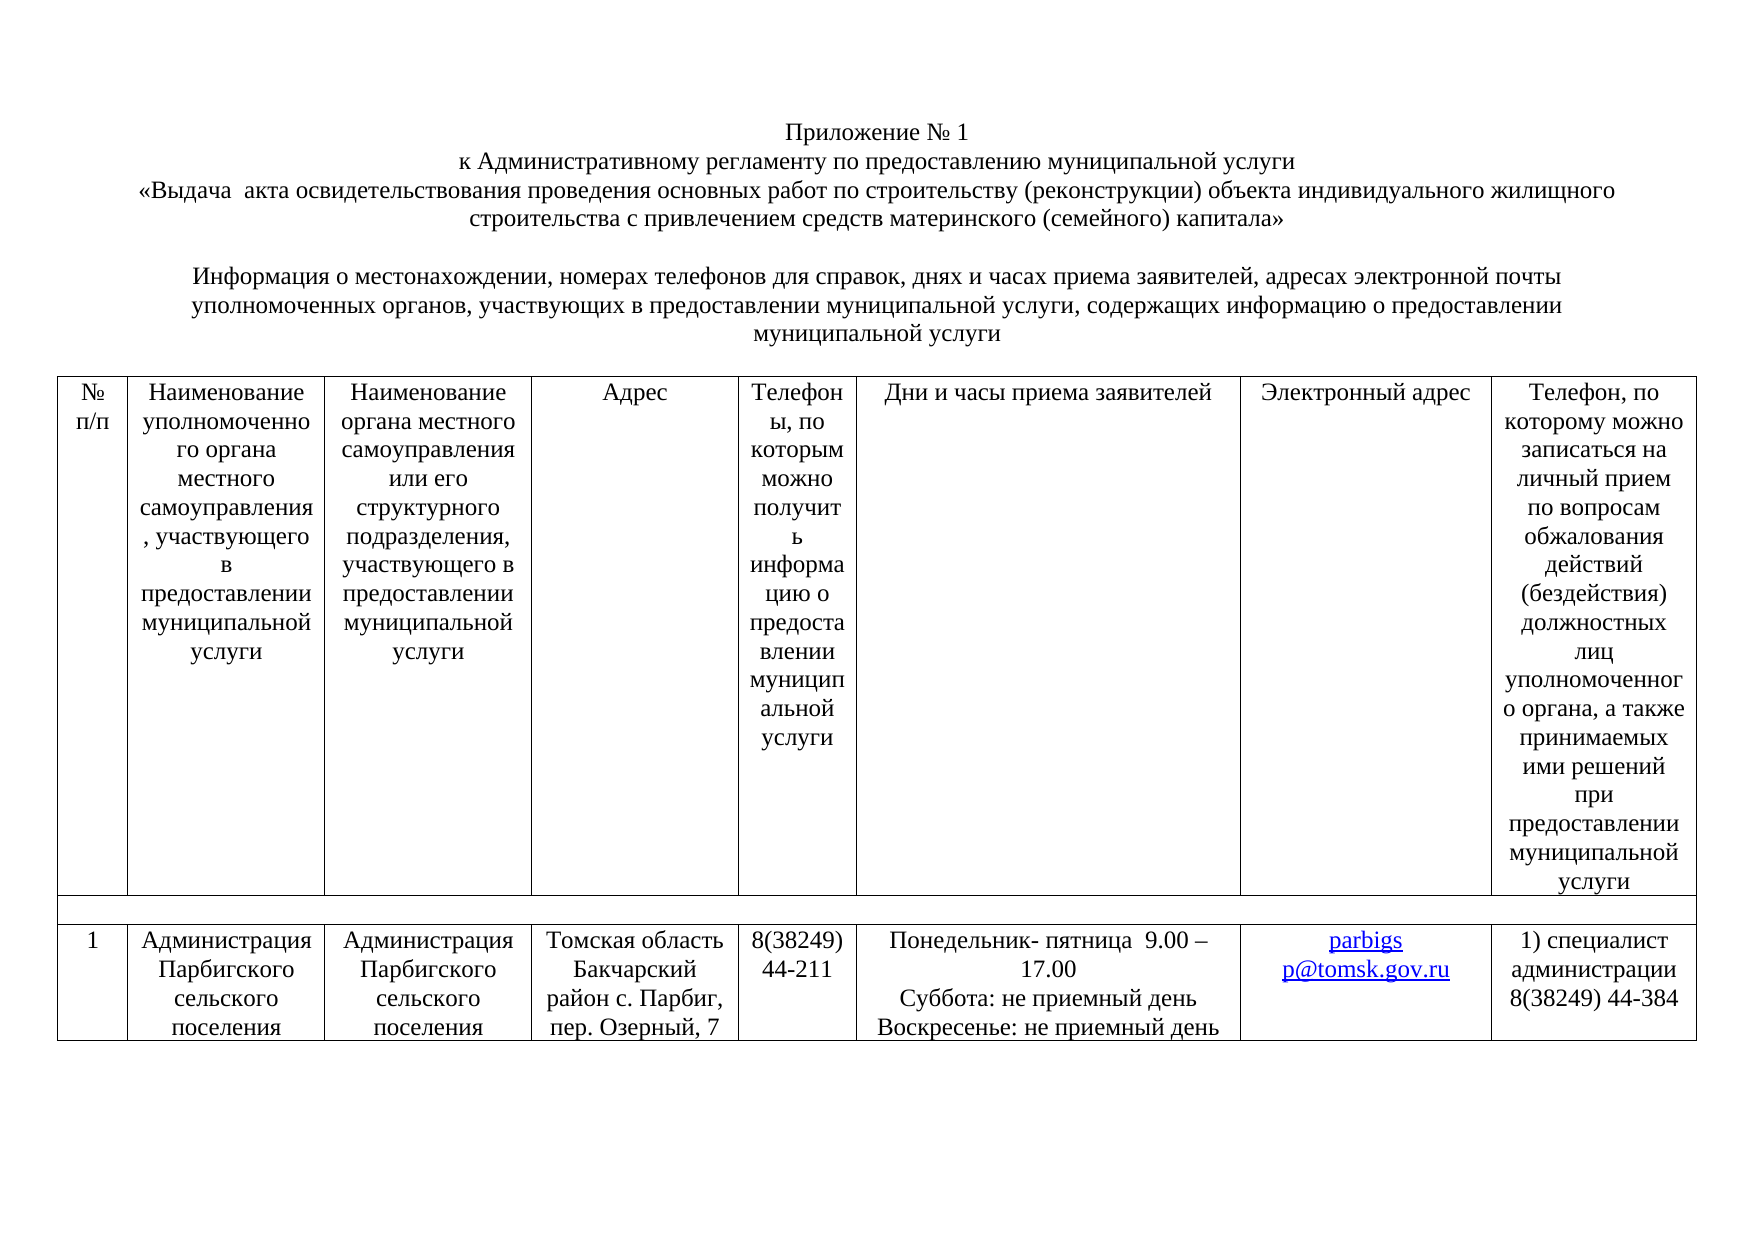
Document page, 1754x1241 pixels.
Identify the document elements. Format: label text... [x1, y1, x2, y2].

text Информация о местонахождении, номерах телефонов для справок, днях и часах приема заявителей, адресах электронной почты уполномоченных органов, участвующих в предоставлении муниципальной услуги, содержащих информацию о предоставлении муниципальной услуги [118, 261, 1636, 347]
table_header Наименование органа местного самоуправления или его структурного подразделения, участвующего в предоставлении муниципальной услуги [325, 377, 531, 894]
table_header Телефон, по которому можно записаться на личный прием по вопросам обжалования действий (бездействия) должностных лиц уполномоченного органа, а также принимаемых ими решений при предоставлении муниципальной услуги [1492, 377, 1696, 894]
table_header Адрес [532, 377, 738, 894]
table_header Наименование уполномоченного органа местного самоуправления, участвующего в предоставлении муниципальной услуги [128, 377, 324, 894]
table_cell [58, 896, 1696, 924]
table_header № п/п [58, 377, 127, 894]
text «Выдача акта освидетельствования проведения основных работ по строительству (реконструкции) объекта индивидуального жилищного строительства с привлечением средств материнского (семейного) капитала» [118, 175, 1636, 232]
table_cell Понедельник- пятница 9.00 – 17.00 Суббота: не приемный день Воскресенье: не приемный день [857, 925, 1240, 1040]
table_cell Администрация Парбигского сельского поселения [128, 925, 324, 1040]
table_header Электронный адрес [1241, 377, 1491, 894]
table_header Телефоны, по которым можно получить информацию о предоставлении муниципальной услуги [739, 377, 856, 894]
table_header Дни и часы приема заявителей [857, 377, 1240, 894]
table_cell 8(38249) 44-211 [739, 925, 856, 1040]
table_cell parbigsp@tomsk.gov.ru [1241, 925, 1491, 1040]
table_cell 1 [58, 925, 127, 1040]
table_cell Томская область Бакчарский район с. Парбиг, пер. Озерный, 7 [532, 925, 738, 1040]
table_cell 1) специалист администрации 8(38249) 44-384 [1492, 925, 1696, 1040]
text Приложение № 1 [118, 117, 1636, 146]
table_cell Администрация Парбигского сельского поселения [325, 925, 531, 1040]
text к Административному регламенту по предоставлению муниципальной услуги [118, 146, 1636, 175]
